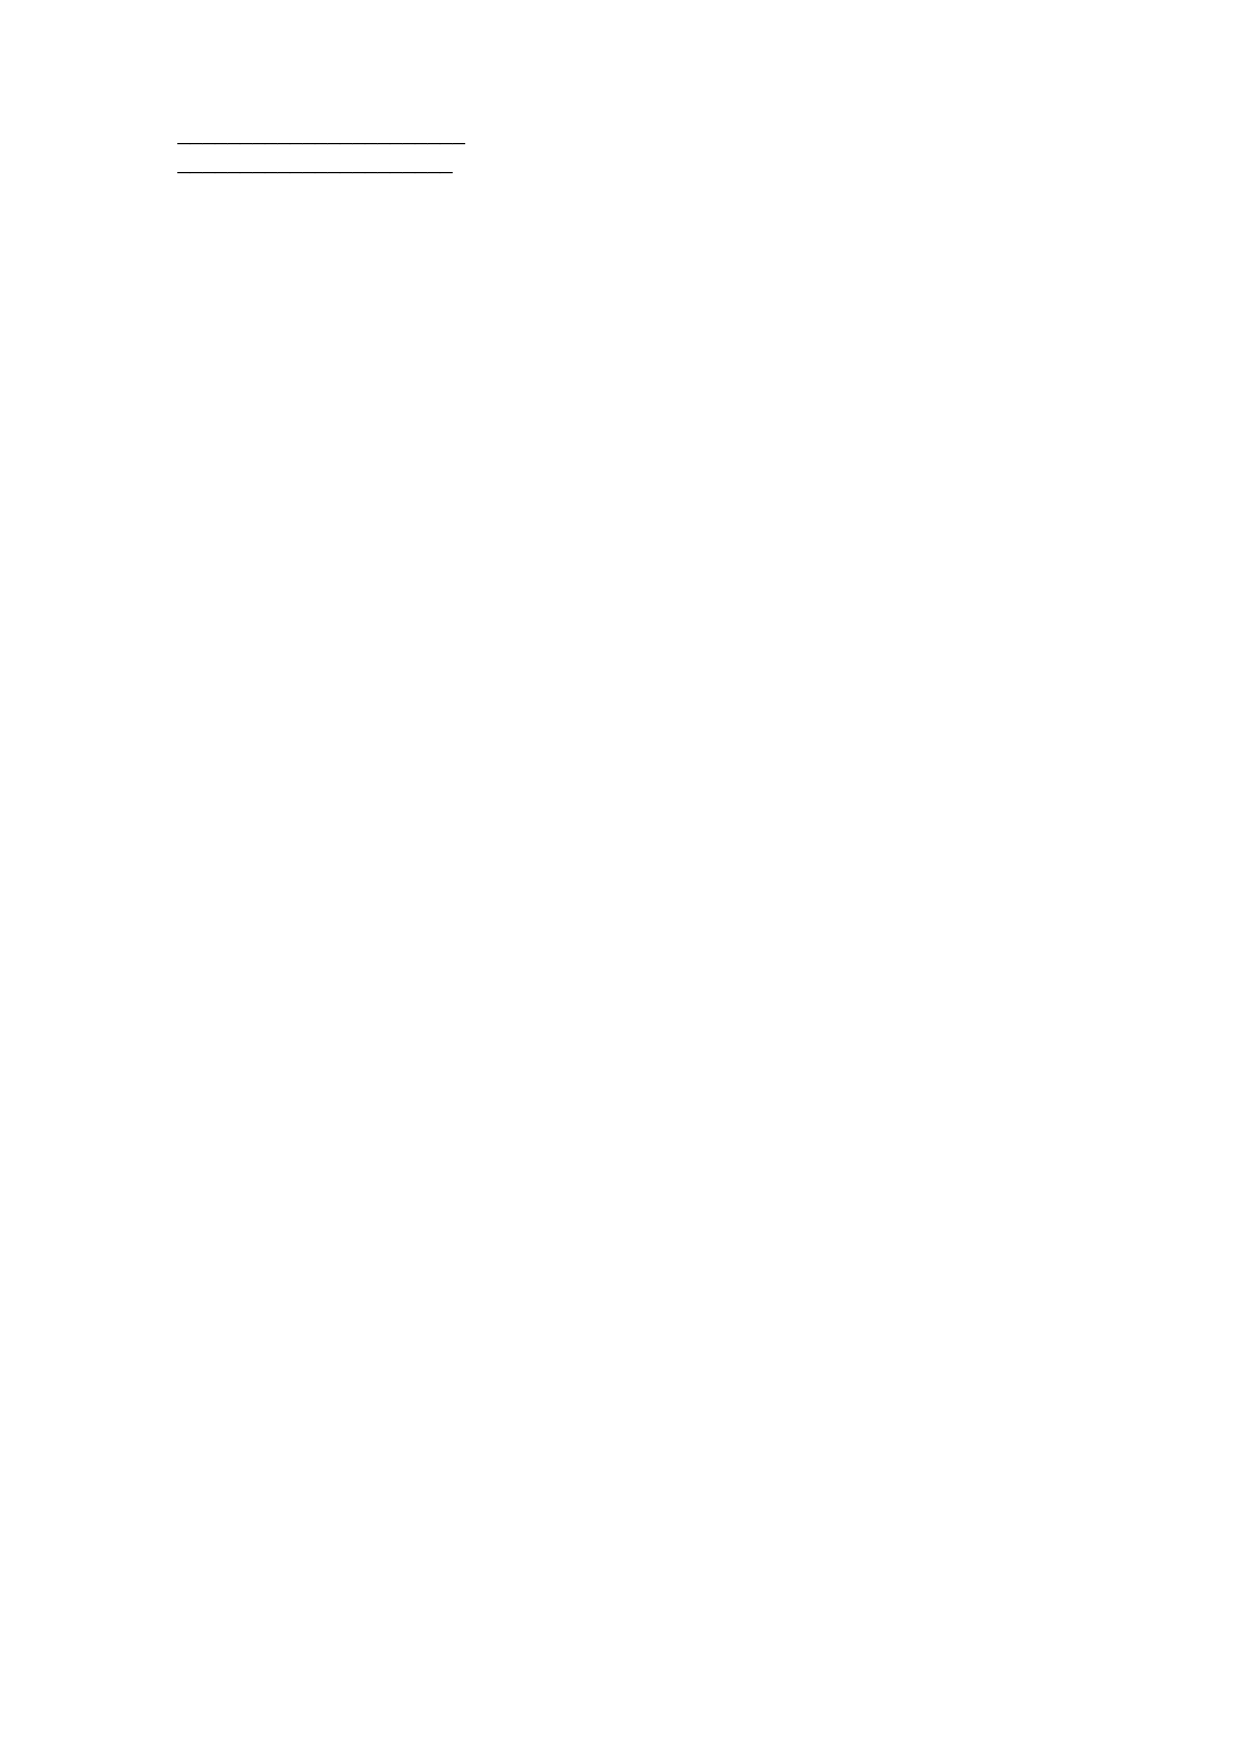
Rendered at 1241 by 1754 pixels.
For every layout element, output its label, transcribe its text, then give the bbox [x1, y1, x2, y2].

text _______________________ ______________________ [177, 118, 1152, 176]
